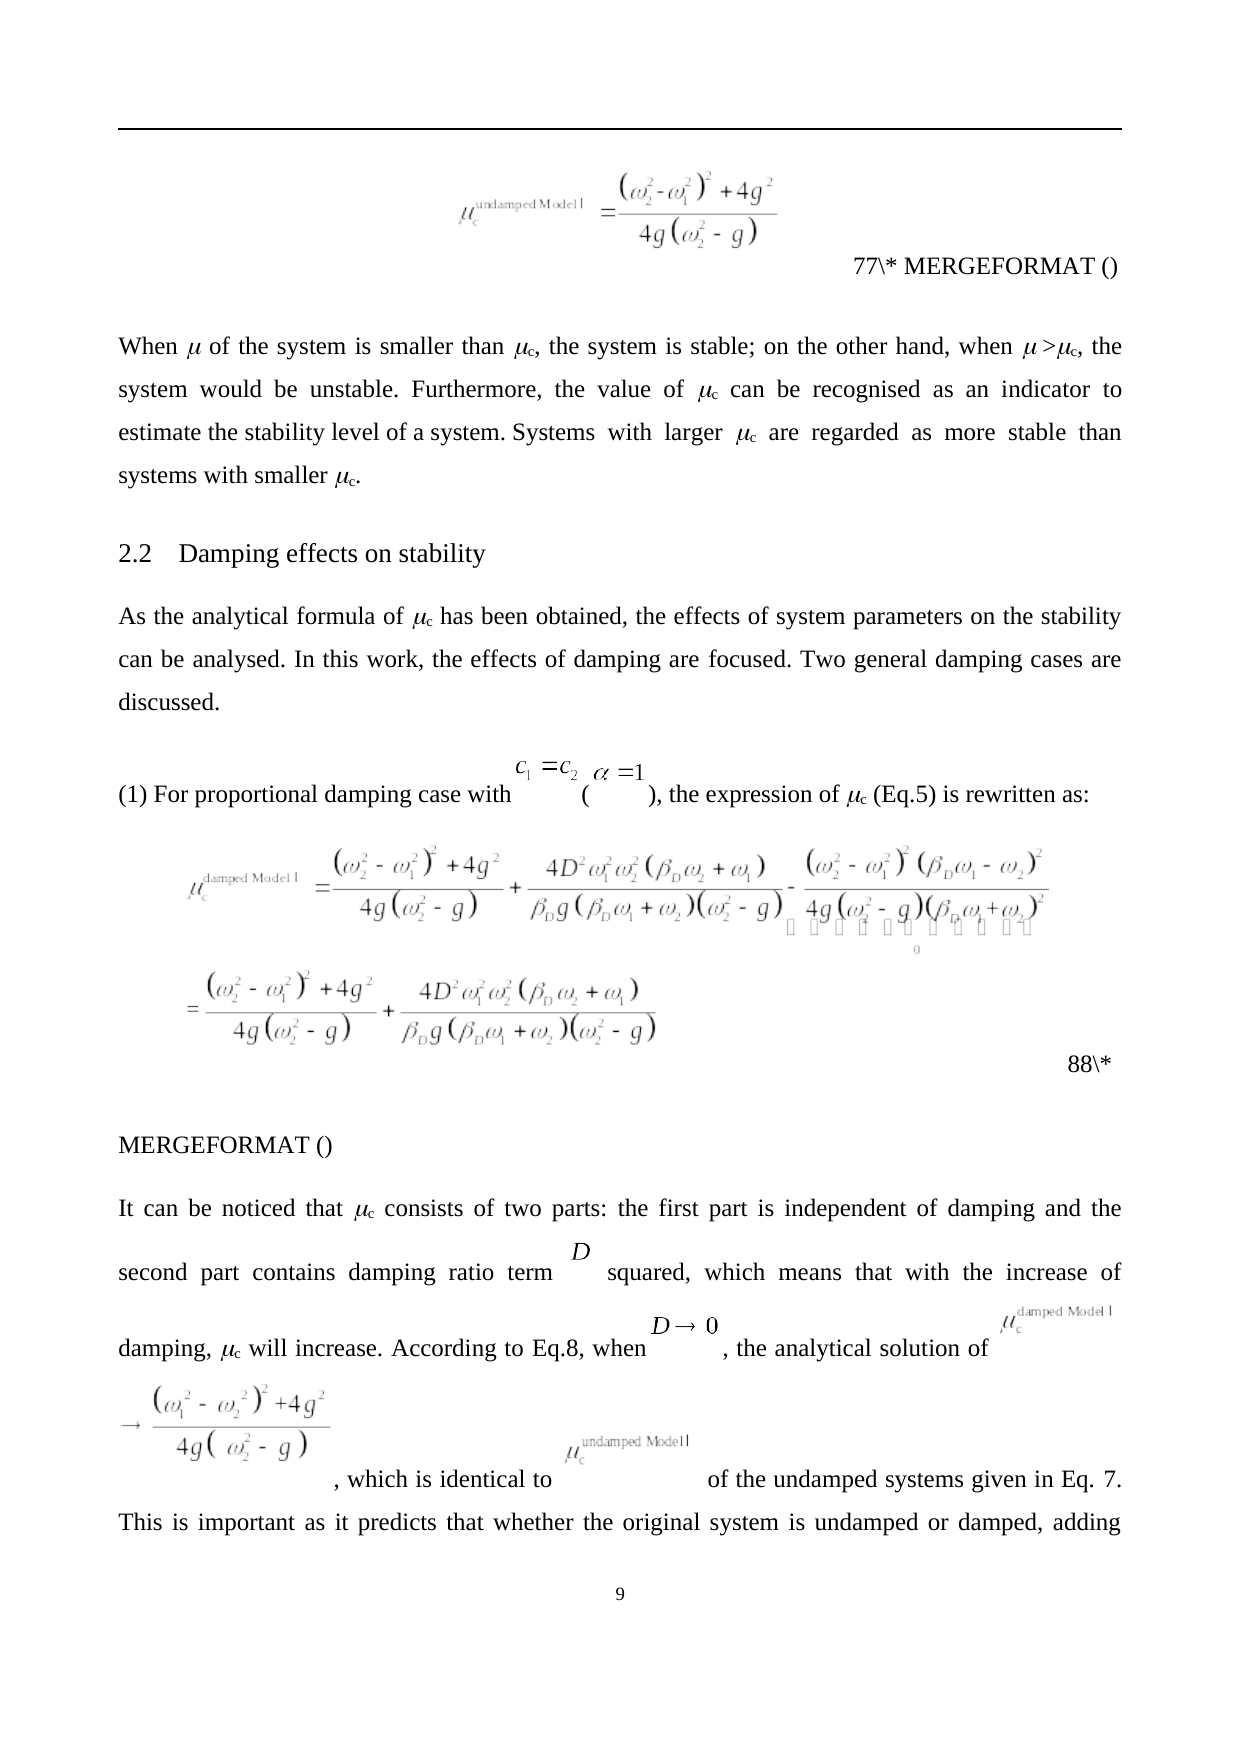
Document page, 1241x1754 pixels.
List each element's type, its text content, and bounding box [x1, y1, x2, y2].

text As the analytical formula of c has been obtained, the effects of system parameters on the stability can be analysed. In this work, the effects of damping are focused. Two general damping cases are discussed. [118, 601, 1122, 716]
text (1) For proportional damping case with(), the expression of c (Eq.) is rewritten as: [118, 747, 1122, 808]
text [118, 1193, 1122, 1536]
subtitle Damping effects on stability [118, 537, 1122, 569]
text When  of the system is smaller than c, the system is stable; on the other hand, when  >c, the system would be unstable. Furthermore, the value of c can be recognised as an indicator to estimate the stability level of a system. Systems with larger c are regarded as more stable than systems with smaller c. [118, 331, 1122, 489]
